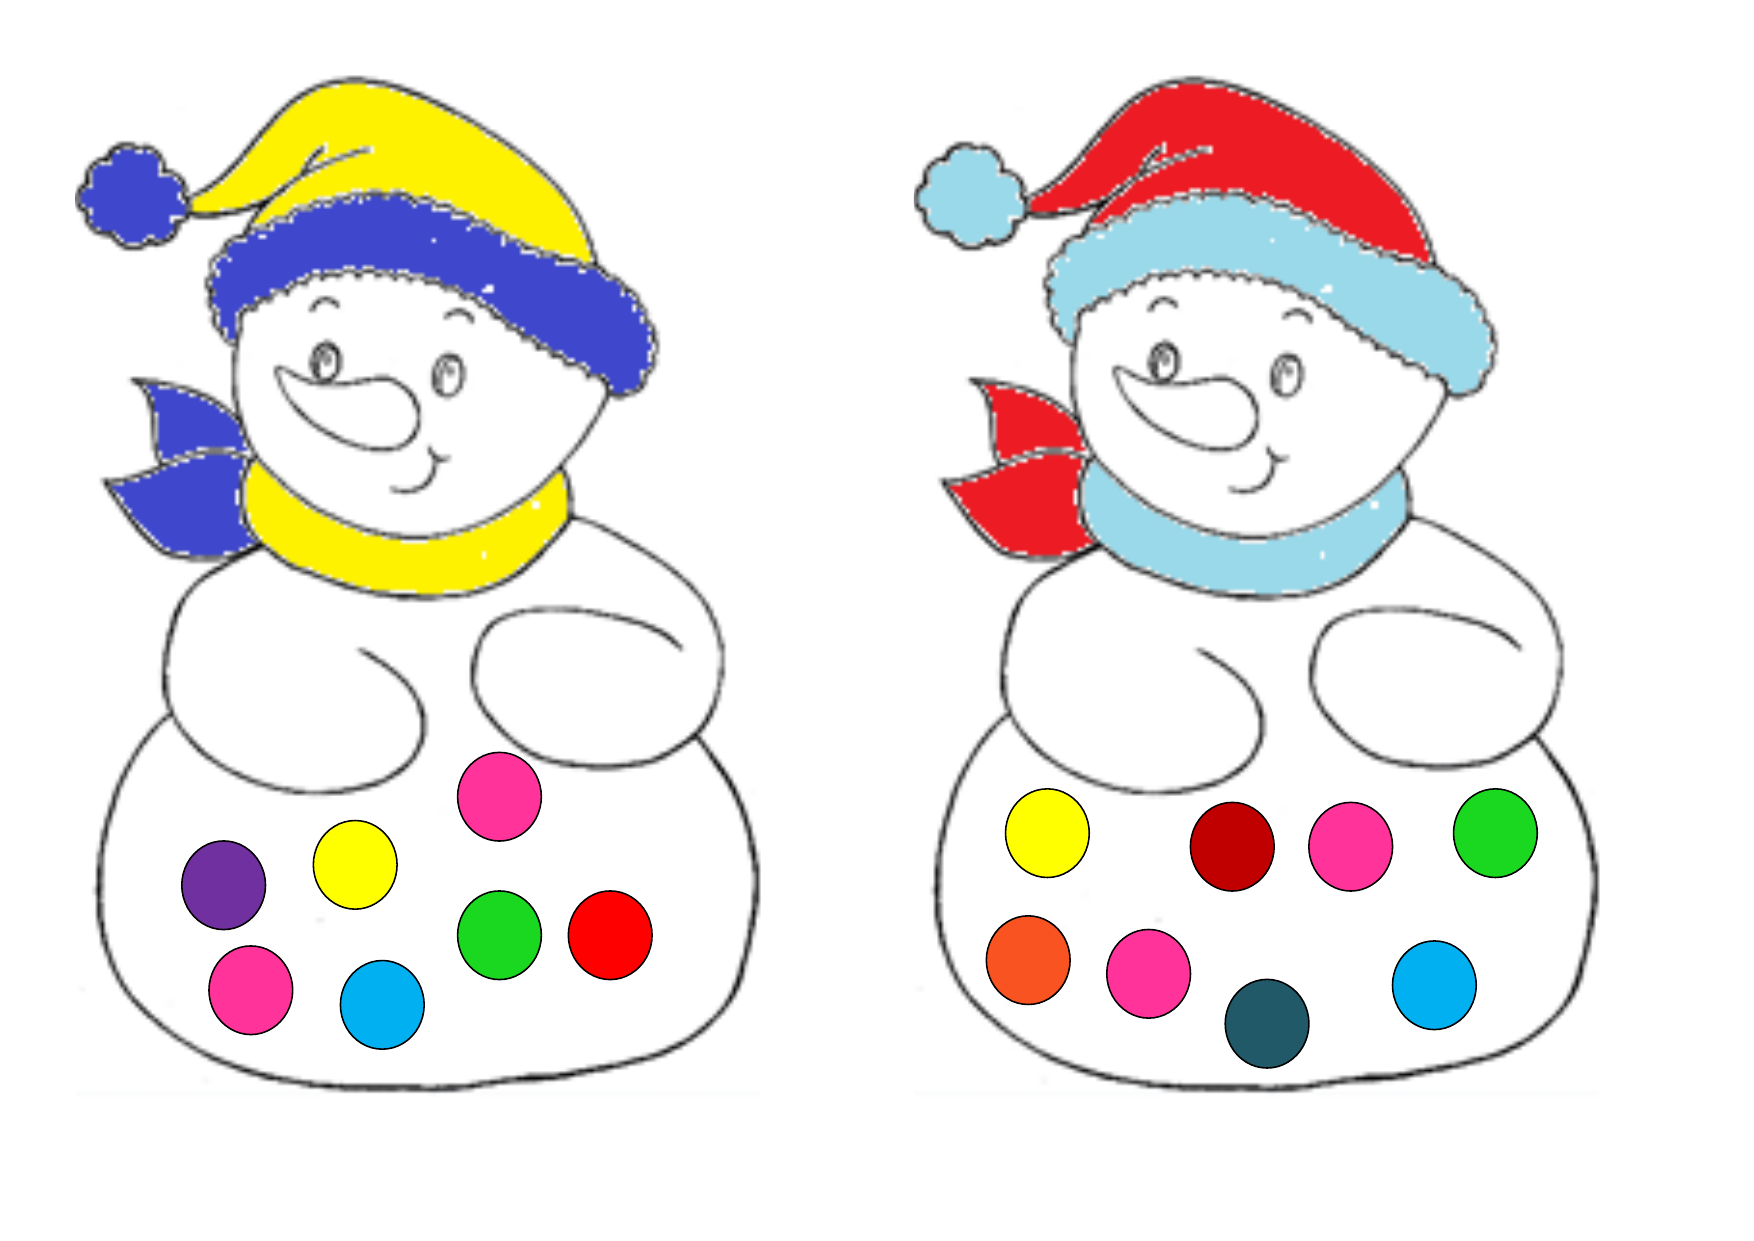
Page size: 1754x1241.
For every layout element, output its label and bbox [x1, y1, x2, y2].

picture [75, 75, 811, 1128]
picture [913, 75, 1649, 1128]
